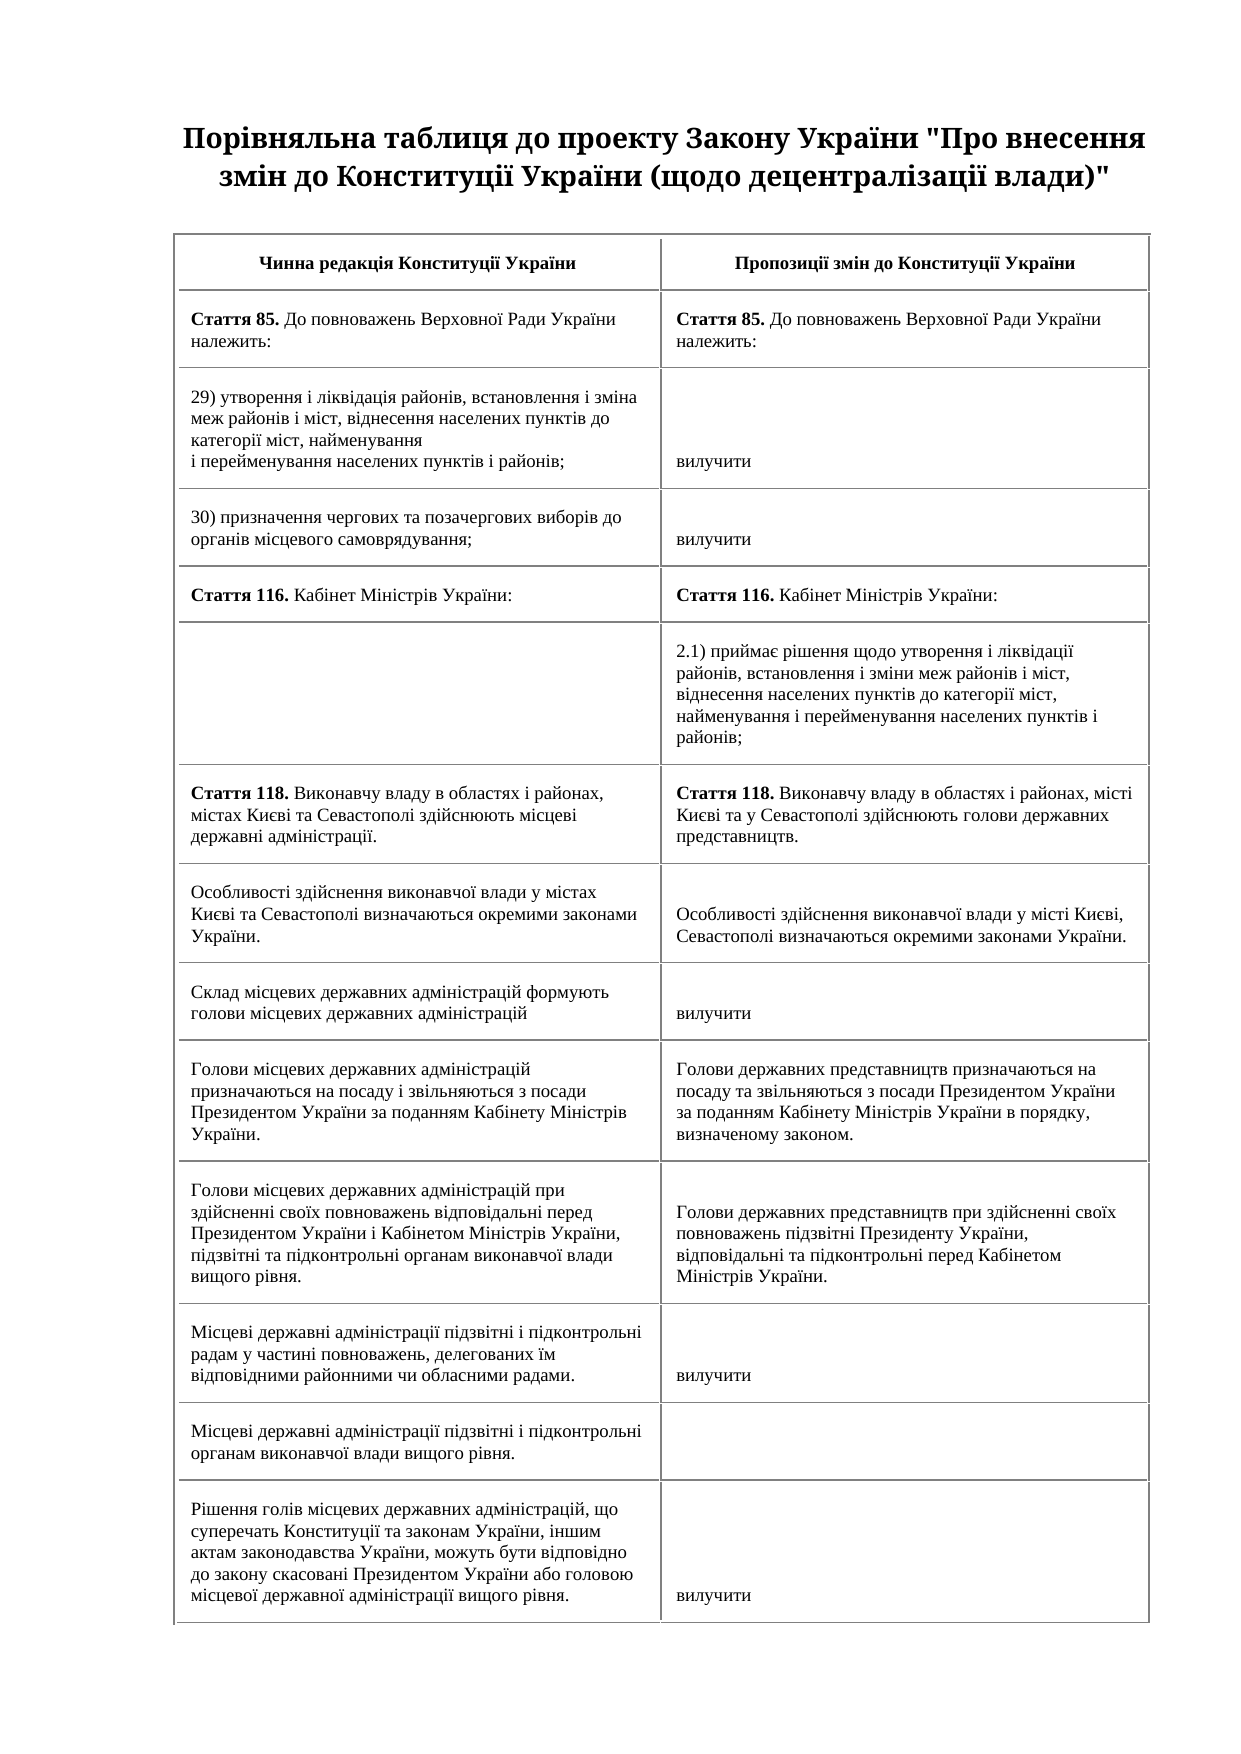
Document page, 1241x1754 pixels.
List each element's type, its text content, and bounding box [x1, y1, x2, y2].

table_cell Стаття 116. Кабінет Міністрів України: [662, 565, 1149, 621]
table_cell Особливості здійснення виконавчої влади у містах Києві та Севастополі визначаються окремими законами України. [175, 863, 660, 962]
table_cell Стаття 118. Виконавчу владу в областях і районах, місті Києві та у Севастополі здійснюють голови державних представництв. [662, 764, 1149, 863]
table_cell [177, 621, 659, 763]
table_cell Рішення голів місцевих державних адміністрацій, що суперечать Конституції та законам України, іншим актам законодавства України, можуть бути відповідно до закону скасовані Президентом України або головою місцевої державної адміністрації вищого рівня. [177, 1479, 660, 1621]
table_cell 30) призначення чергових та позачергових виборів до органів місцевого самоврядування; [177, 488, 659, 565]
table_cell вилучити [662, 488, 1149, 565]
table_cell вилучити [660, 962, 1150, 1039]
table_cell [660, 1402, 1150, 1479]
text Порівняльна таблиця до проекту Закону України "Про внесення змін до Конституції України (щодо децентралізації влади)" [177, 118, 1152, 195]
table_cell вилучити [660, 367, 1150, 487]
table_header Пропозиції змін до Конституції України [660, 237, 1148, 289]
table_cell 29) утворення і ліквідація районів, встановлення і зміна меж районів і міст, віднесення населених пунктів до категорії міст, найменування і перейменування населених пунктів і районів; [175, 367, 660, 487]
table_header Чинна редакція Конституції України [177, 237, 660, 289]
table_cell Голови місцевих державних адміністрацій при здійсненні своїх повноважень відповідальні перед Президентом України і Кабінетом Міністрів України, підзвітні та підконтрольні органам виконавчої влади вищого рівня. [177, 1160, 659, 1302]
table_cell Особливості здійснення виконавчої влади у місті Києві, Севастополі визначаються окремими законами України. [660, 863, 1150, 962]
table_cell Голови державних представництв призначаються на посаду та звільняються з посади Президентом України за поданням Кабінету Міністрів України в порядку, визначеному законом. [662, 1039, 1149, 1160]
table_cell Місцеві державні адміністрації підзвітні і підконтрольні радам у частині повноважень, делегованих їм відповідними районними чи обласними радами. [177, 1303, 659, 1402]
table_cell вилучити [662, 1303, 1149, 1402]
table_cell вилучити [660, 1479, 1149, 1621]
table_cell Стаття 116. Кабінет Міністрів України: [177, 565, 659, 621]
table_cell Склад місцевих державних адміністрацій формують голови місцевих державних адміністрацій [175, 962, 660, 1039]
table_cell Голови місцевих державних адміністрацій призначаються на посаду і звільняються з посади Президентом України за поданням Кабінету Міністрів України. [177, 1039, 659, 1160]
table_cell 2.1) приймає рішення щодо утворення і ліквідації районів, встановлення і зміни меж районів і міст, віднесення населених пунктів до категорії міст, найменування і перейменування населених пунктів і районів; [662, 621, 1149, 763]
table_cell Стаття 118. Виконавчу владу в областях і районах, містах Києві та Севастополі здійснюють місцеві державні адміністрації. [177, 764, 659, 863]
table_cell Місцеві державні адміністрації підзвітні і підконтрольні органам виконавчої влади вищого рівня. [175, 1402, 660, 1479]
table_cell Стаття 85. До повноважень Верховної Ради України належить: [177, 289, 659, 367]
table_cell Голови державних представництв при здійсненні своїх повноважень підзвітні Президенту України, відповідальні та підконтрольні перед Кабінетом Міністрів України. [662, 1160, 1149, 1302]
table_cell Стаття 85. До повноважень Верховної Ради України належить: [662, 289, 1149, 367]
